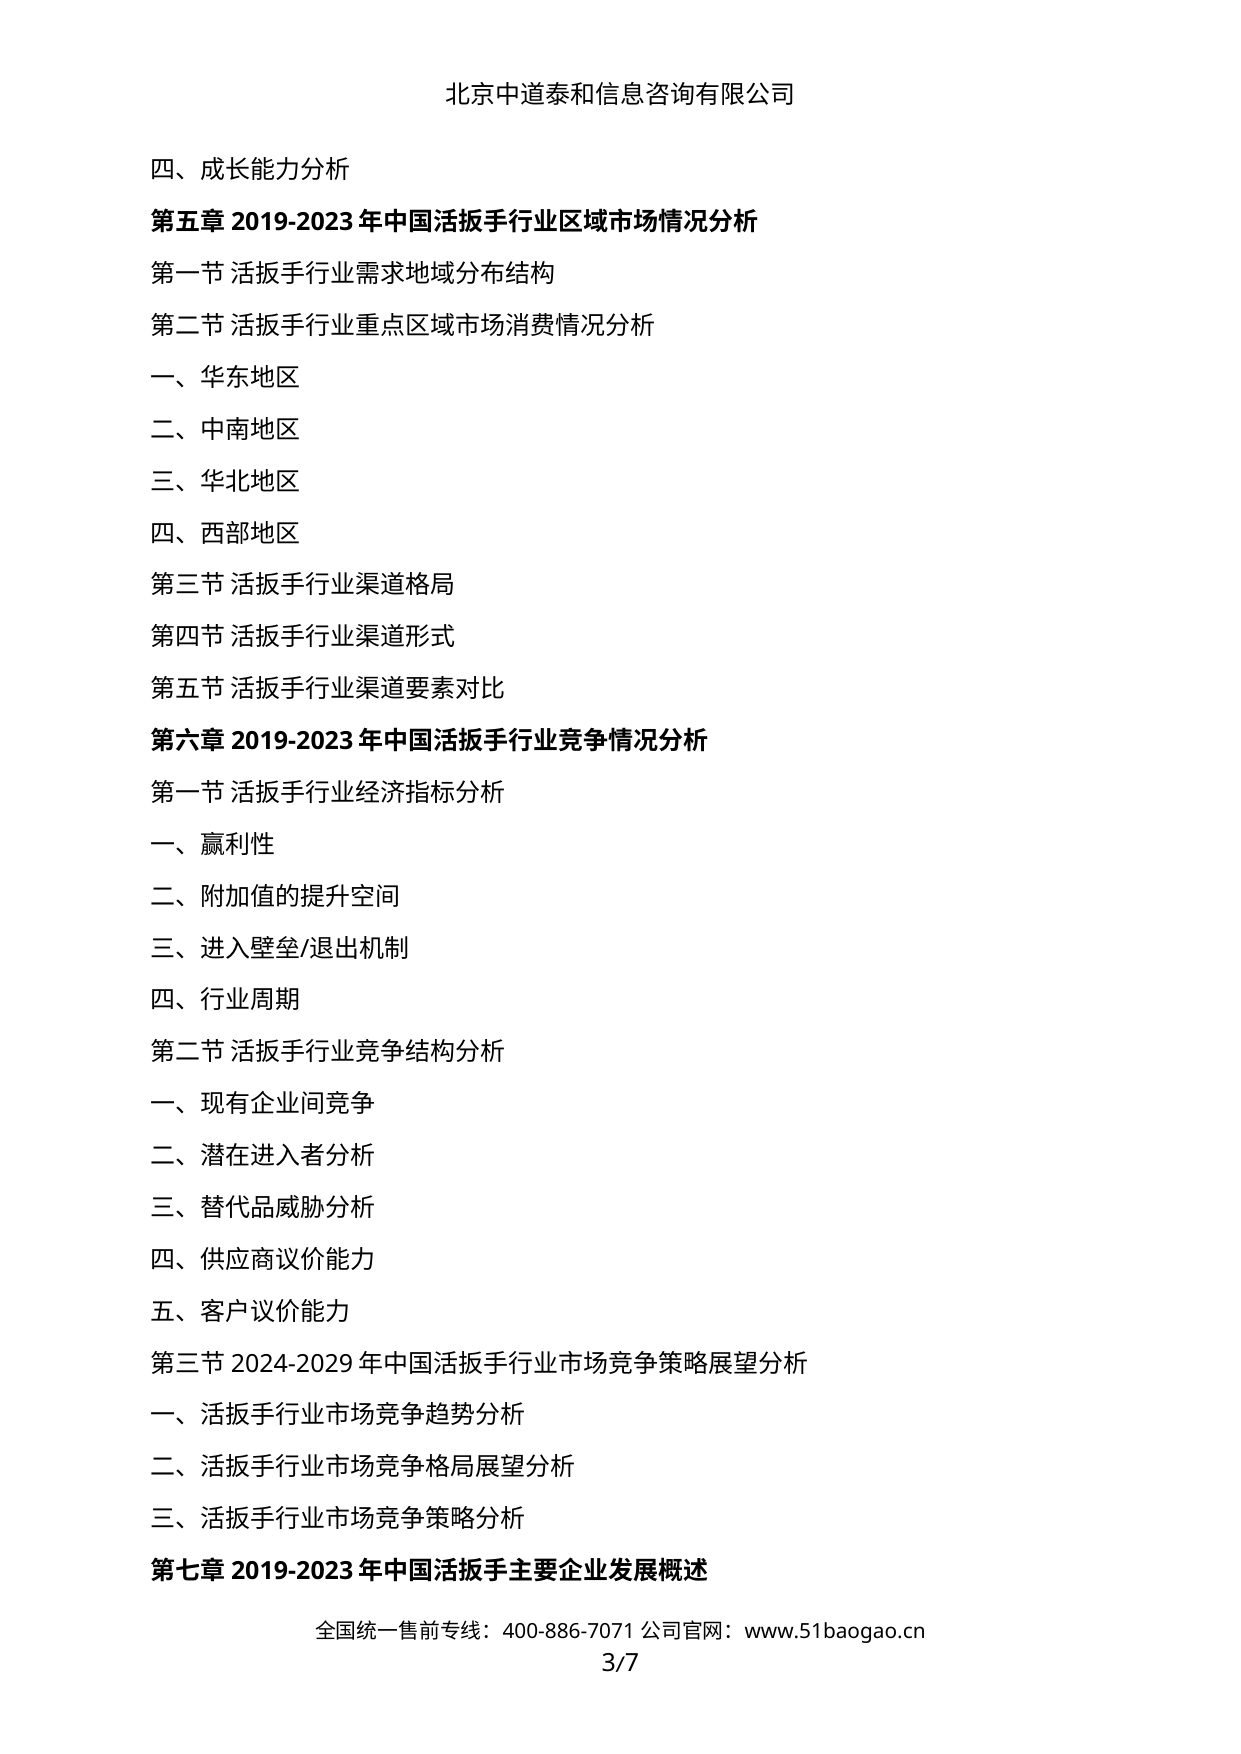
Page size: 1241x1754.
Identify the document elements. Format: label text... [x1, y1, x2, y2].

text 一、活扳手行业市场竞争趋势分析 [150, 1395, 1090, 1431]
text 五、客户议价能力 [150, 1291, 1090, 1327]
text 三、华北地区 [150, 461, 1090, 497]
text 第五章 2019-2023年中国活扳手行业区域市场情况分析 [150, 202, 1090, 238]
text 一、现有企业间竞争 [150, 1084, 1090, 1120]
text 第三节 2024-2029年中国活扳手行业市场竞争策略展望分析 [150, 1343, 1090, 1379]
text 二、中南地区 [150, 409, 1090, 446]
text 二、潜在进入者分析 [150, 1136, 1090, 1172]
text 二、活扳手行业市场竞争格局展望分析 [150, 1447, 1090, 1483]
text 第一节 活扳手行业经济指标分析 [150, 772, 1090, 809]
text 三、进入壁垒/退出机制 [150, 928, 1090, 964]
text 三、替代品威胁分析 [150, 1187, 1090, 1224]
text 第三节 活扳手行业渠道格局 [150, 565, 1090, 601]
text 四、供应商议价能力 [150, 1239, 1090, 1276]
text 第二节 活扳手行业重点区域市场消费情况分析 [150, 306, 1090, 342]
text 四、成长能力分析 [150, 150, 1090, 186]
text 第七章 2019-2023年中国活扳手主要企业发展概述 [150, 1551, 1090, 1587]
text 第二节 活扳手行业竞争结构分析 [150, 1032, 1090, 1068]
text 二、附加值的提升空间 [150, 876, 1090, 912]
text 一、赢利性 [150, 824, 1090, 861]
text 第四节 活扳手行业渠道形式 [150, 617, 1090, 653]
text 第六章 2019-2023年中国活扳手行业竞争情况分析 [150, 721, 1090, 757]
text 第五节 活扳手行业渠道要素对比 [150, 669, 1090, 705]
text 四、西部地区 [150, 513, 1090, 549]
text 四、行业周期 [150, 980, 1090, 1016]
text 三、活扳手行业市场竞争策略分析 [150, 1499, 1090, 1535]
text 一、华东地区 [150, 357, 1090, 394]
text 第一节 活扳手行业需求地域分布结构 [150, 254, 1090, 290]
